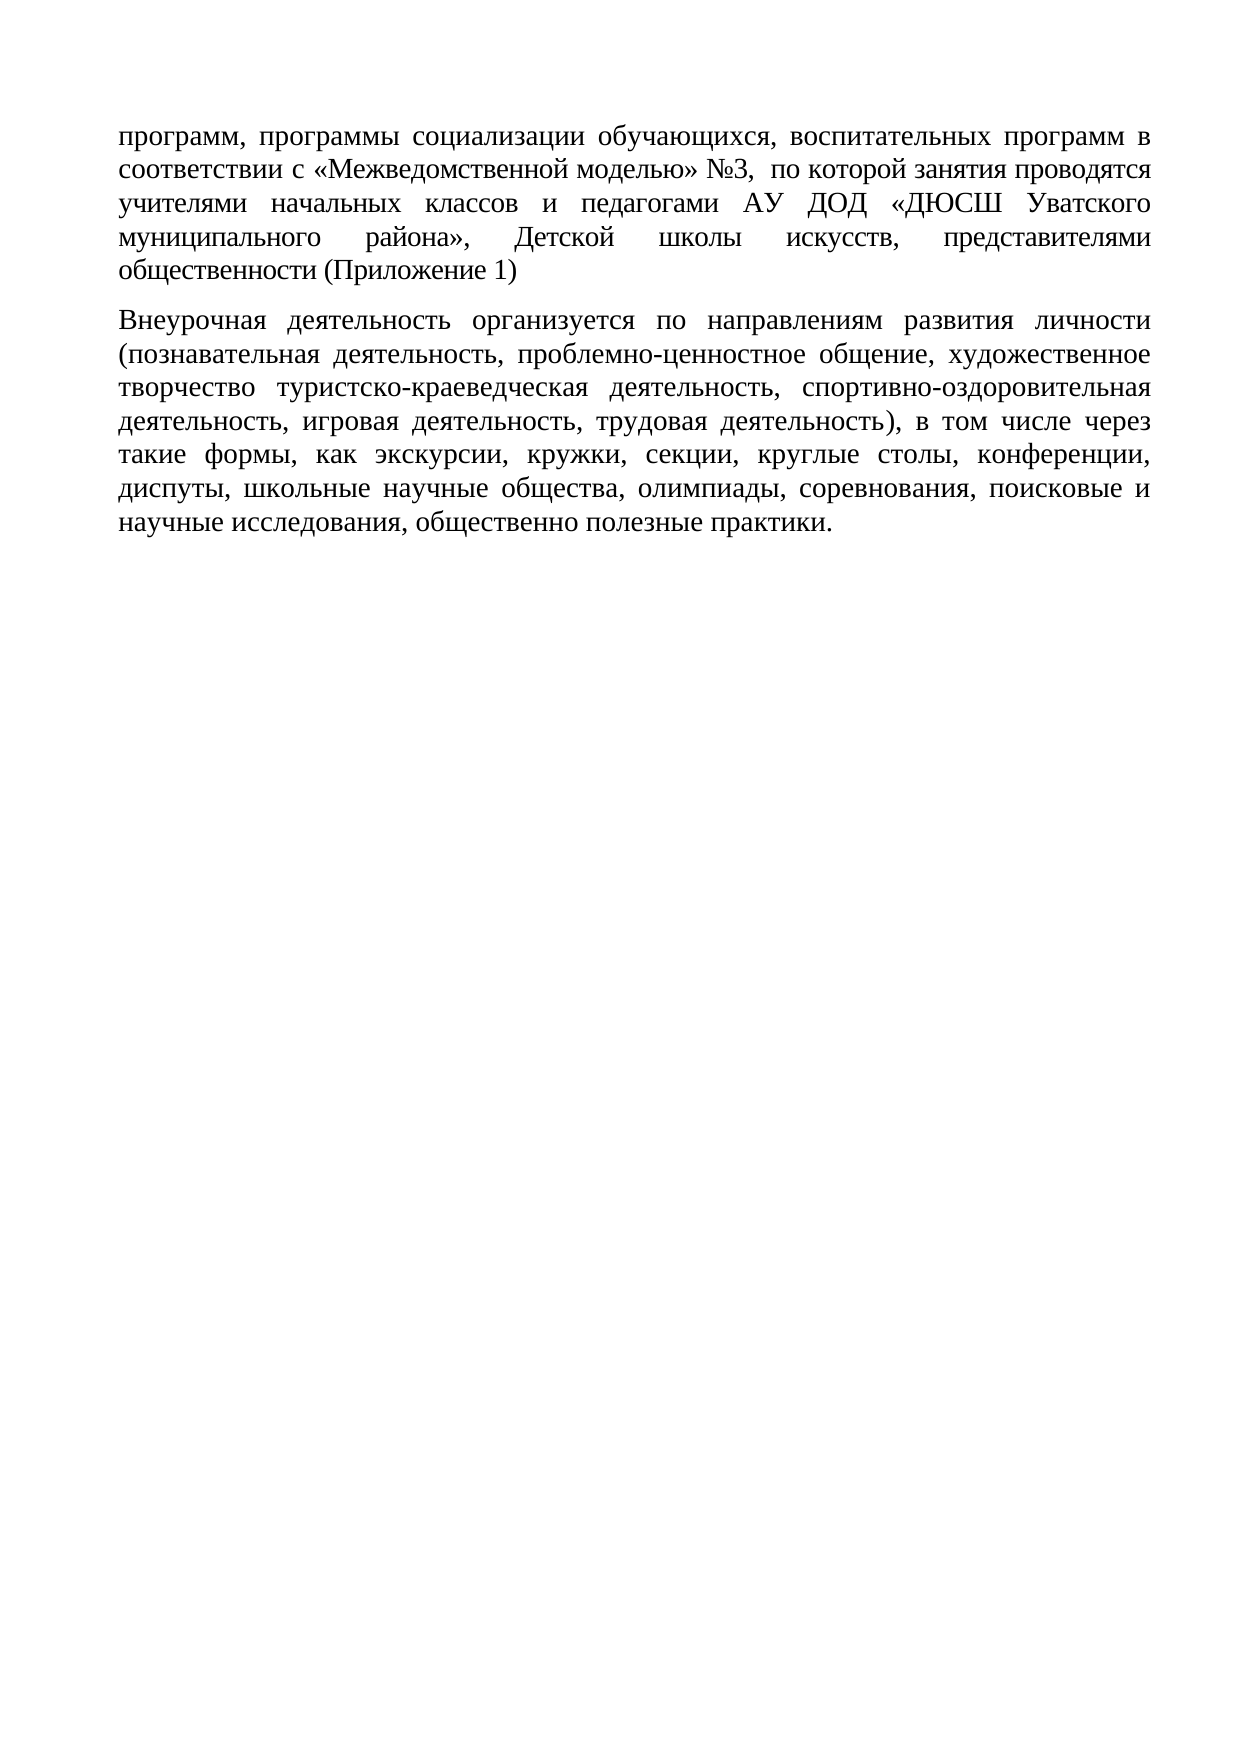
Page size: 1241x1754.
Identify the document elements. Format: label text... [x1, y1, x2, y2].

text Внеурочная деятельность организуется по направлениям развития личности (познавательная деятельность, проблемно-ценностное общение, художественное творчество туристско-краеведческая деятельность, спортивно-оздоровительная деятельность, игровая деятельность, трудовая деятельность), в том числе через такие формы, как экскурсии, кружки, секции, круглые столы, конференции, диспуты, школьные научные общества, олимпиады, соревнования, поисковые и научные исследования, общественно полезные практики. [118, 302, 1152, 537]
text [118, 118, 1152, 286]
